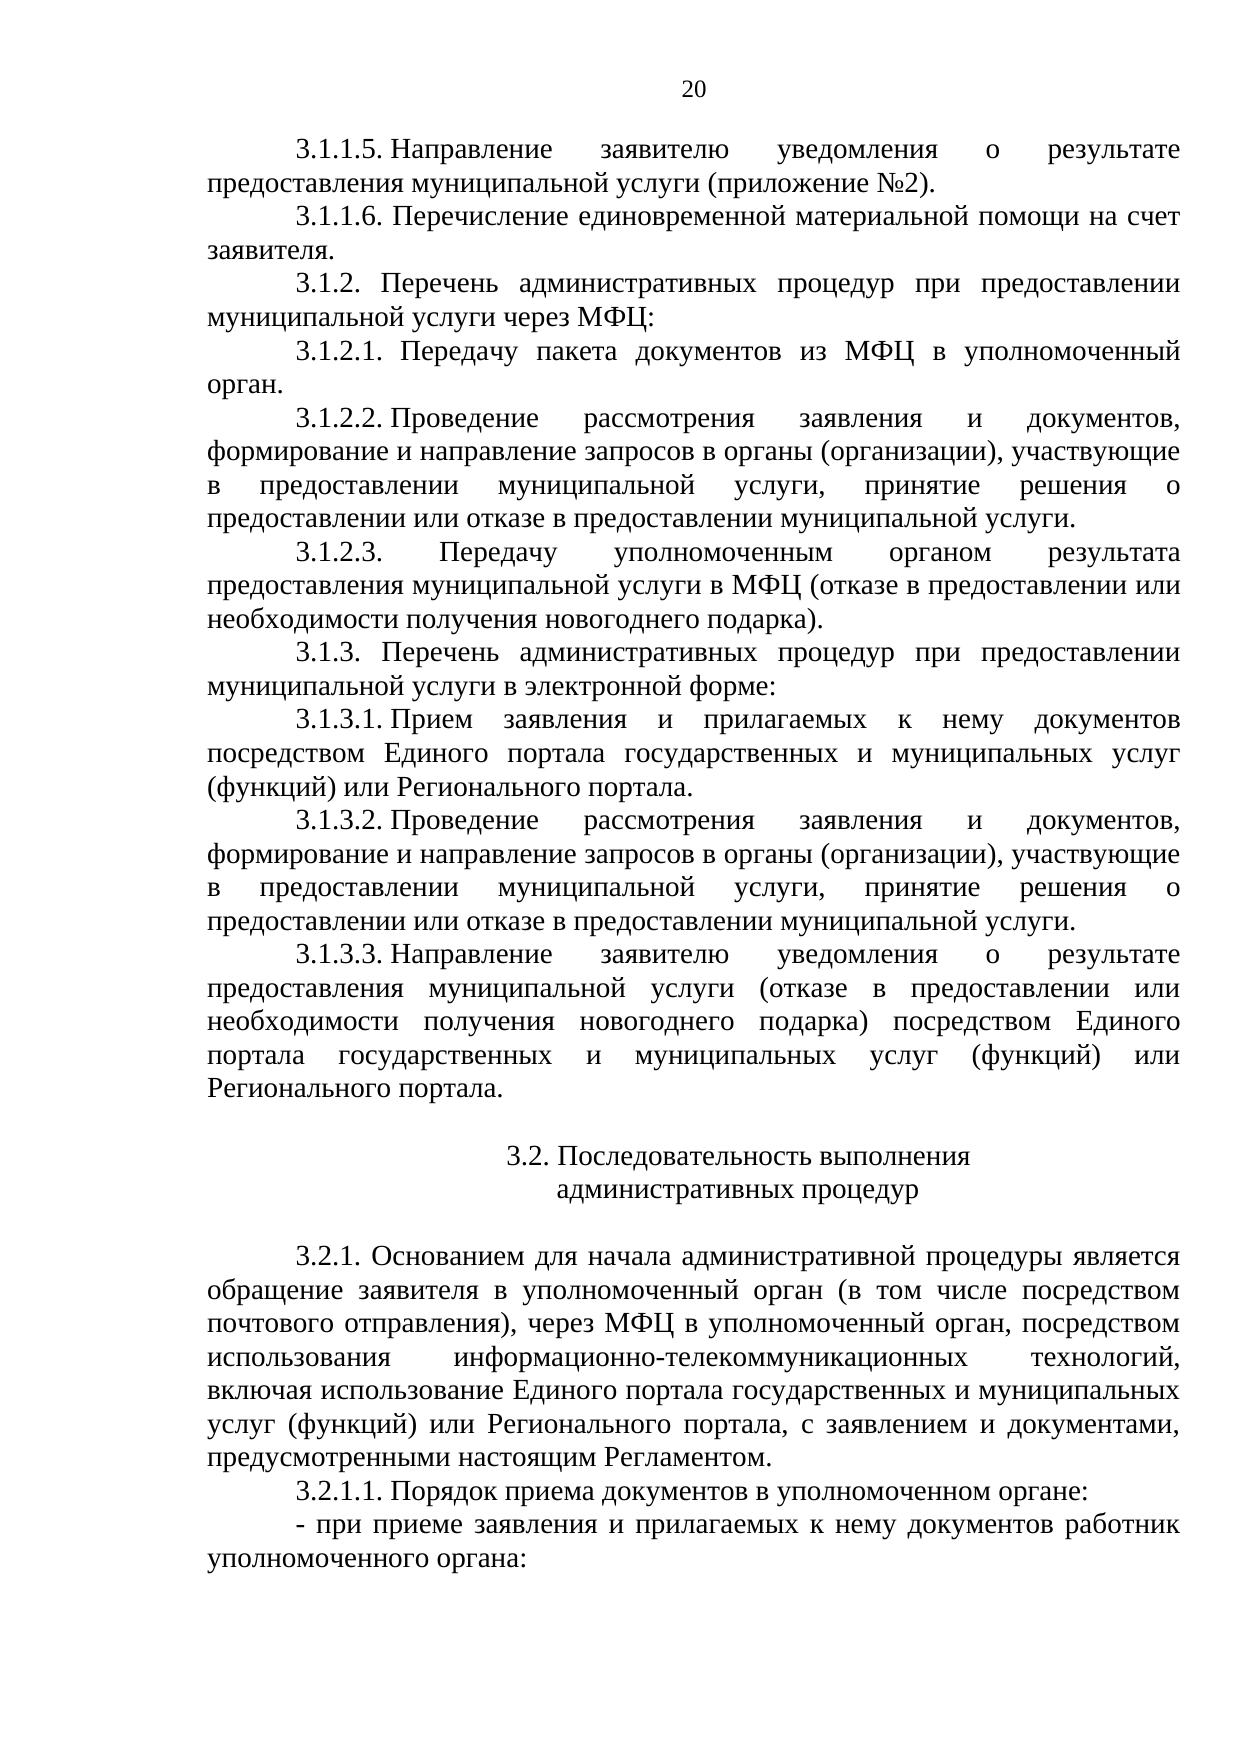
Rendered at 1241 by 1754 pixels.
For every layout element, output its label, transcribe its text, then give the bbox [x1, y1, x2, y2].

text 3.1.1.5. Направление заявителю уведомления о результате предоставления муниципальной услуги (приложение №2). [207, 131, 1181, 198]
text 3.1.3.1. Прием заявления и прилагаемых к нему документов посредством Единого портала государственных и муниципальных услуг (функций) или Регионального портала. [207, 702, 1181, 802]
text 3.1.3.3. Направление заявителю уведомления о результате предоставления муниципальной услуги (отказе в предоставлении или необходимости получения новогоднего подарка) посредством Единого портала государственных и муниципальных услуг (функций) или Регионального портала. [207, 936, 1181, 1104]
title административных процедур [207, 1171, 1181, 1205]
text 3.1.2. Перечень административных процедур при предоставлении муниципальной услуги через МФЦ: [207, 266, 1181, 333]
text - при приеме заявления и прилагаемых к нему документов работник уполномоченного органа: [207, 1507, 1181, 1574]
text 3.1.3.2. Проведение рассмотрения заявления и документов, формирование и направление запросов в органы (организации), участвующие в предоставлении муниципальной услуги, принятие решения о предоставлении или отказе в предоставлении муниципальной услуги. [207, 802, 1181, 936]
text 3.2.1.1. Порядок приема документов в уполномоченном органе: [207, 1473, 1181, 1507]
text 3.2. Последовательность выполнения [207, 1138, 1181, 1171]
text 3.1.3. Перечень административных процедур при предоставлении муниципальной услуги в электронной форме: [207, 634, 1181, 702]
text 3.1.2.2. Проведение рассмотрения заявления и документов, формирование и направление запросов в органы (организации), участвующие в предоставлении муниципальной услуги, принятие решения о предоставлении или отказе в предоставлении муниципальной услуги. [207, 400, 1181, 534]
text 3.1.2.1. Передачу пакета документов из МФЦ в уполномоченный орган. [207, 333, 1181, 400]
text 3.2.1. Основанием для начала административной процедуры является обращение заявителя в уполномоченный орган (в том числе посредством почтового отправления), через МФЦ в уполномоченный орган, посредством использования информационно-телекоммуникационных технологий, включая использование Единого портала государственных и муниципальных услуг (функций) или Регионального портала, с заявлением и документами, предусмотренными настоящим Регламентом. [207, 1238, 1181, 1473]
text 3.1.1.6. Перечисление единовременной материальной помощи на счет заявителя. [207, 198, 1181, 266]
text 3.1.2.3. Передачу уполномоченным органом результата предоставления муниципальной услуги в МФЦ (отказе в предоставлении или необходимости получения новогоднего подарка). [207, 534, 1181, 634]
